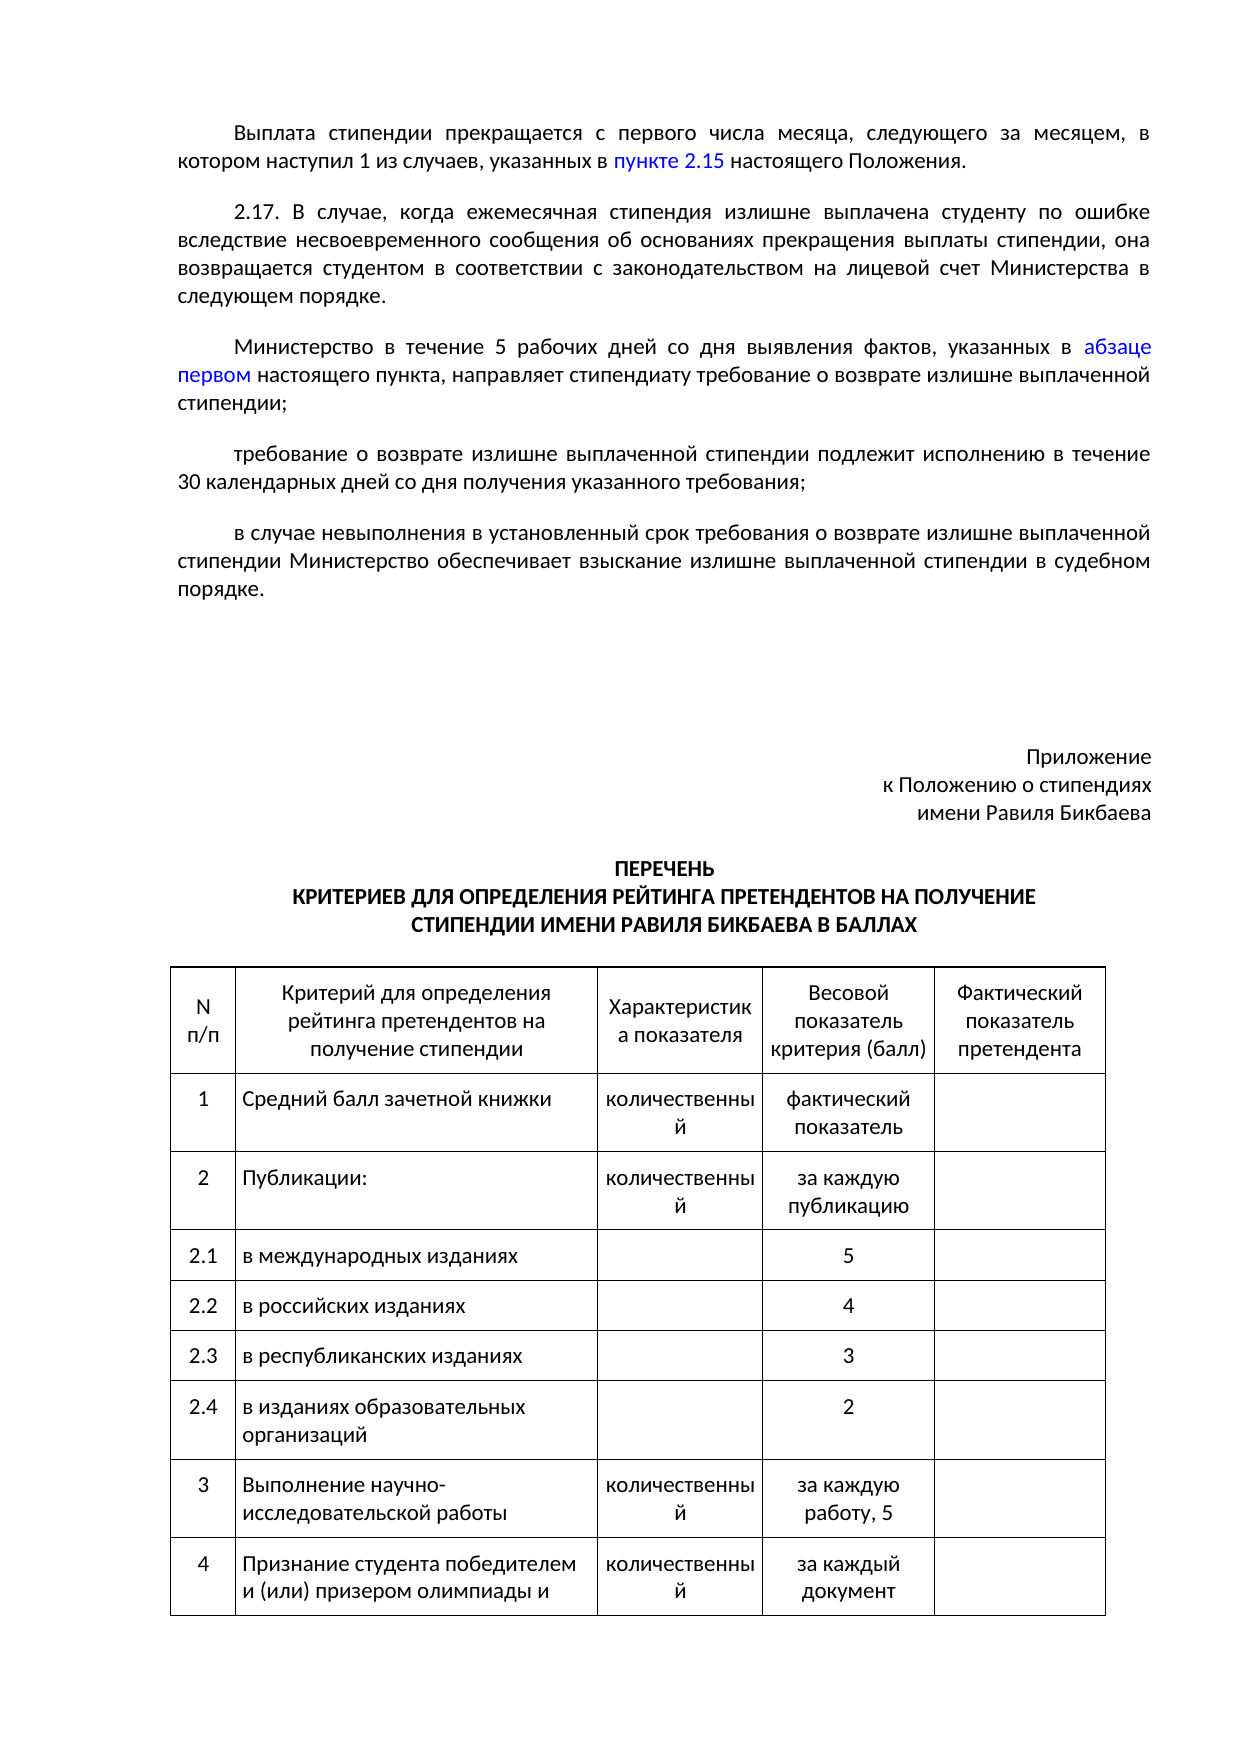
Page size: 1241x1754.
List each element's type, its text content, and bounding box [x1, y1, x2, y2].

table_cell [598, 1381, 762, 1459]
table_header N п/п [171, 968, 235, 1073]
text Выплата стипендии прекращается с первого числа месяца, следующего за месяцем, в котором наступил 1 из случаев, указанных в пункте 2.15 настоящего Положения. [177, 118, 1152, 174]
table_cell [236, 1538, 597, 1615]
table_cell за каждую публикацию [763, 1152, 934, 1229]
table_cell в изданиях образовательных организаций [236, 1381, 597, 1459]
table_cell количественный [598, 1074, 762, 1151]
title ПЕРЕЧЕНЬ [177, 854, 1152, 882]
table_cell 2.3 [171, 1331, 235, 1380]
table_cell в республиканских изданиях [236, 1331, 597, 1380]
table_cell [935, 1281, 1105, 1330]
table_cell 2.1 [171, 1230, 235, 1280]
table_cell 3 [763, 1331, 934, 1380]
table_cell 5 [763, 1230, 934, 1280]
text к Положению о стипендиях [177, 770, 1152, 798]
table_cell 2 [171, 1152, 235, 1229]
table_cell [935, 1381, 1105, 1459]
table_cell 3 [171, 1460, 235, 1537]
text в случае невыполнения в установленный срок требования о возврате излишне выплаченной стипендии Министерство обеспечивает взыскание излишне выплаченной стипендии в судебном порядке. [177, 518, 1152, 602]
table_cell 2.4 [171, 1381, 235, 1459]
text Министерство в течение 5 рабочих дней со дня выявления фактов, указанных в абзаце первом настоящего пункта, направляет стипендиату требование о возврате излишне выплаченной стипендии; [177, 332, 1152, 416]
table_cell фактический показатель [763, 1074, 934, 1151]
table_cell количественный [598, 1460, 762, 1537]
table_header Характеристика показателя [598, 968, 762, 1073]
table_cell 2.2 [171, 1281, 235, 1330]
table_cell Средний балл зачетной книжки [236, 1074, 597, 1151]
table_header Критерий для определения рейтинга претендентов на получение стипендии [236, 968, 597, 1073]
table_cell в международных изданиях [236, 1230, 597, 1280]
table_cell [935, 1074, 1105, 1151]
text Приложение [177, 742, 1152, 770]
table_cell [598, 1281, 762, 1330]
table_cell 4 [171, 1538, 235, 1615]
table_cell 4 [763, 1281, 934, 1330]
table_cell [935, 1538, 1105, 1615]
text имени Равиля Бикбаева [177, 798, 1152, 826]
table_cell в российских изданиях [236, 1281, 597, 1330]
table_cell [935, 1152, 1105, 1229]
table_cell [598, 1230, 762, 1280]
table_cell за каждый документ [763, 1538, 934, 1615]
text требование о возврате излишне выплаченной стипендии подлежит исполнению в течение 30 календарных дней со дня получения указанного требования; [177, 439, 1152, 495]
table_cell [935, 1460, 1105, 1537]
table_cell 1 [171, 1074, 235, 1151]
table_header Фактический показатель претендента [935, 968, 1105, 1073]
table_cell Публикации: [236, 1152, 597, 1229]
table_cell за каждую работу, 5 [763, 1460, 934, 1537]
table_cell Выполнение научно-исследовательской работы [236, 1460, 597, 1537]
title КРИТЕРИЕВ ДЛЯ ОПРЕДЕЛЕНИЯ РЕЙТИНГА ПРЕТЕНДЕНТОВ НА ПОЛУЧЕНИЕ [177, 882, 1152, 910]
text 2.17. В случае, когда ежемесячная стипендия излишне выплачена студенту по ошибке вследствие несвоевременного сообщения об основаниях прекращения выплаты стипендии, она возвращается студентом в соответствии с законодательством на лицевой счет Министерства в следующем порядке. [177, 197, 1152, 309]
title СТИПЕНДИИ ИМЕНИ РАВИЛЯ БИКБАЕВА В БАЛЛАХ [177, 910, 1152, 938]
table_header Весовой показатель критерия (балл) [763, 968, 934, 1073]
table_cell [935, 1331, 1105, 1380]
table_cell количественный [598, 1152, 762, 1229]
table_cell 2 [763, 1381, 934, 1459]
table_cell [935, 1230, 1105, 1280]
table_cell [598, 1331, 762, 1380]
table_cell количественный [598, 1538, 762, 1615]
